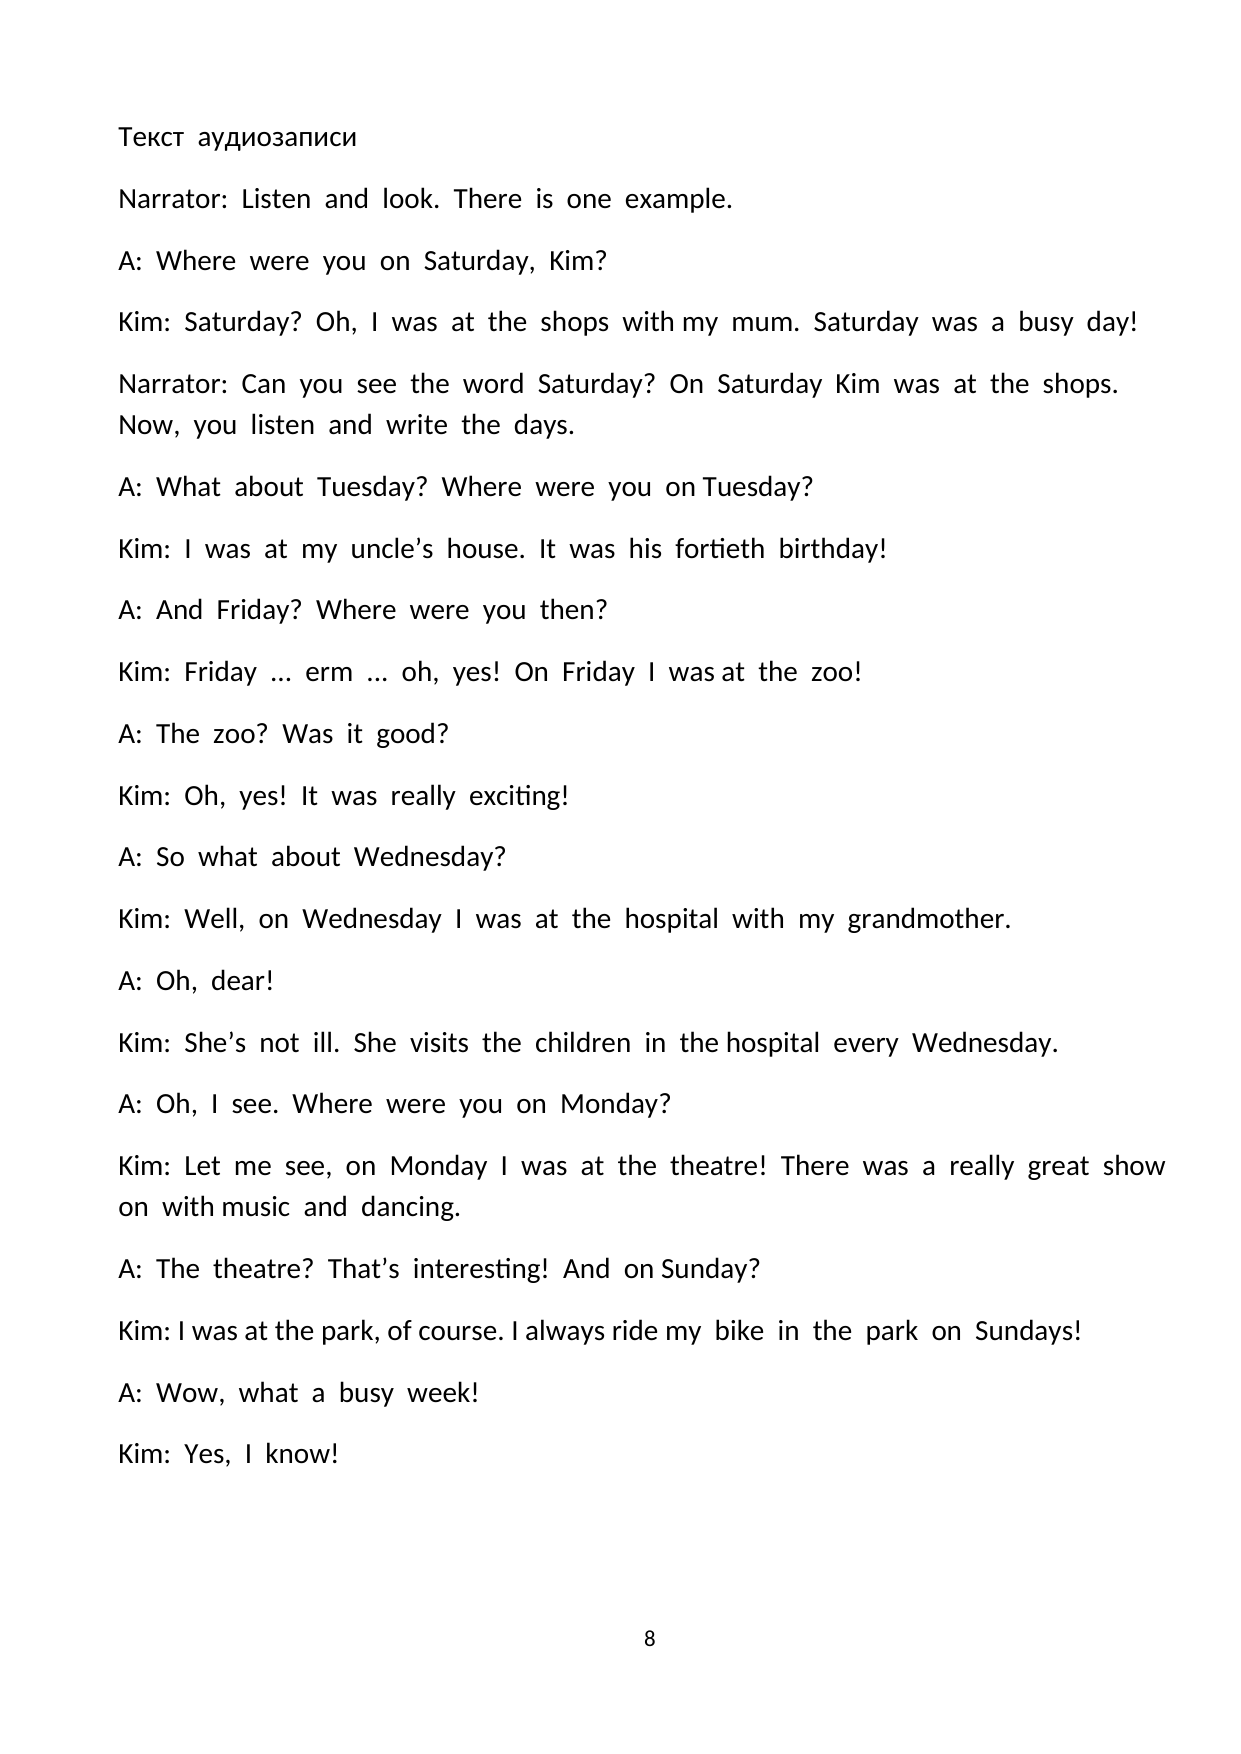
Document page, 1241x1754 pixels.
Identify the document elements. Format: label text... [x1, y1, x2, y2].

text Kim: Yes, I know! [118, 1435, 1181, 1471]
text A: Wow, what a busy week! [118, 1374, 1181, 1409]
text Narrator: Listen and look. There is one example. [118, 180, 1181, 216]
text A: The zoo? Was it good? [118, 715, 1181, 751]
text A: Where were you on Saturday, Kim? [118, 242, 1181, 277]
text A: Oh, dear! [118, 962, 1181, 998]
text Kim: She’s not ill. She visits the children in the hospital every Wednesday. [118, 1024, 1181, 1059]
text Kim: Oh, yes! It was really exciting! [118, 777, 1181, 812]
text Kim: I was at my uncle’s house. It was his fortieth birthday! [118, 530, 1181, 565]
text A: So what about Wednesday? [118, 838, 1181, 874]
text Kim: Well, on Wednesday I was at the hospital with my grandmother. [118, 900, 1181, 936]
text A: And Friday? Where were you then? [118, 591, 1181, 627]
text Kim: Friday ... erm ... oh, yes! On Friday I was at the zoo! [118, 653, 1181, 689]
text A: Oh, I see. Where were you on Monday? [118, 1086, 1181, 1121]
text A: What about Tuesday? Where were you on Tuesday? [118, 468, 1181, 503]
text A: The theatre? That’s interesting! And on Sunday? [118, 1250, 1181, 1286]
text Kim: Saturday? Oh, I was at the shops with my mum. Saturday was a busy day! [118, 303, 1181, 339]
text Kim: I was at the park, of course. I always ride my bike in the park on Sundays! [118, 1312, 1181, 1347]
text Kim: Let me see, on Monday I was at the theatre! There was a really great show on with music and dancing. [118, 1147, 1181, 1224]
text Narrator: Can you see the word Saturday? On Saturday Kim was at the shops. Now, you listen and write the days. [118, 365, 1181, 442]
text Текст аудиозаписи [118, 118, 1181, 154]
